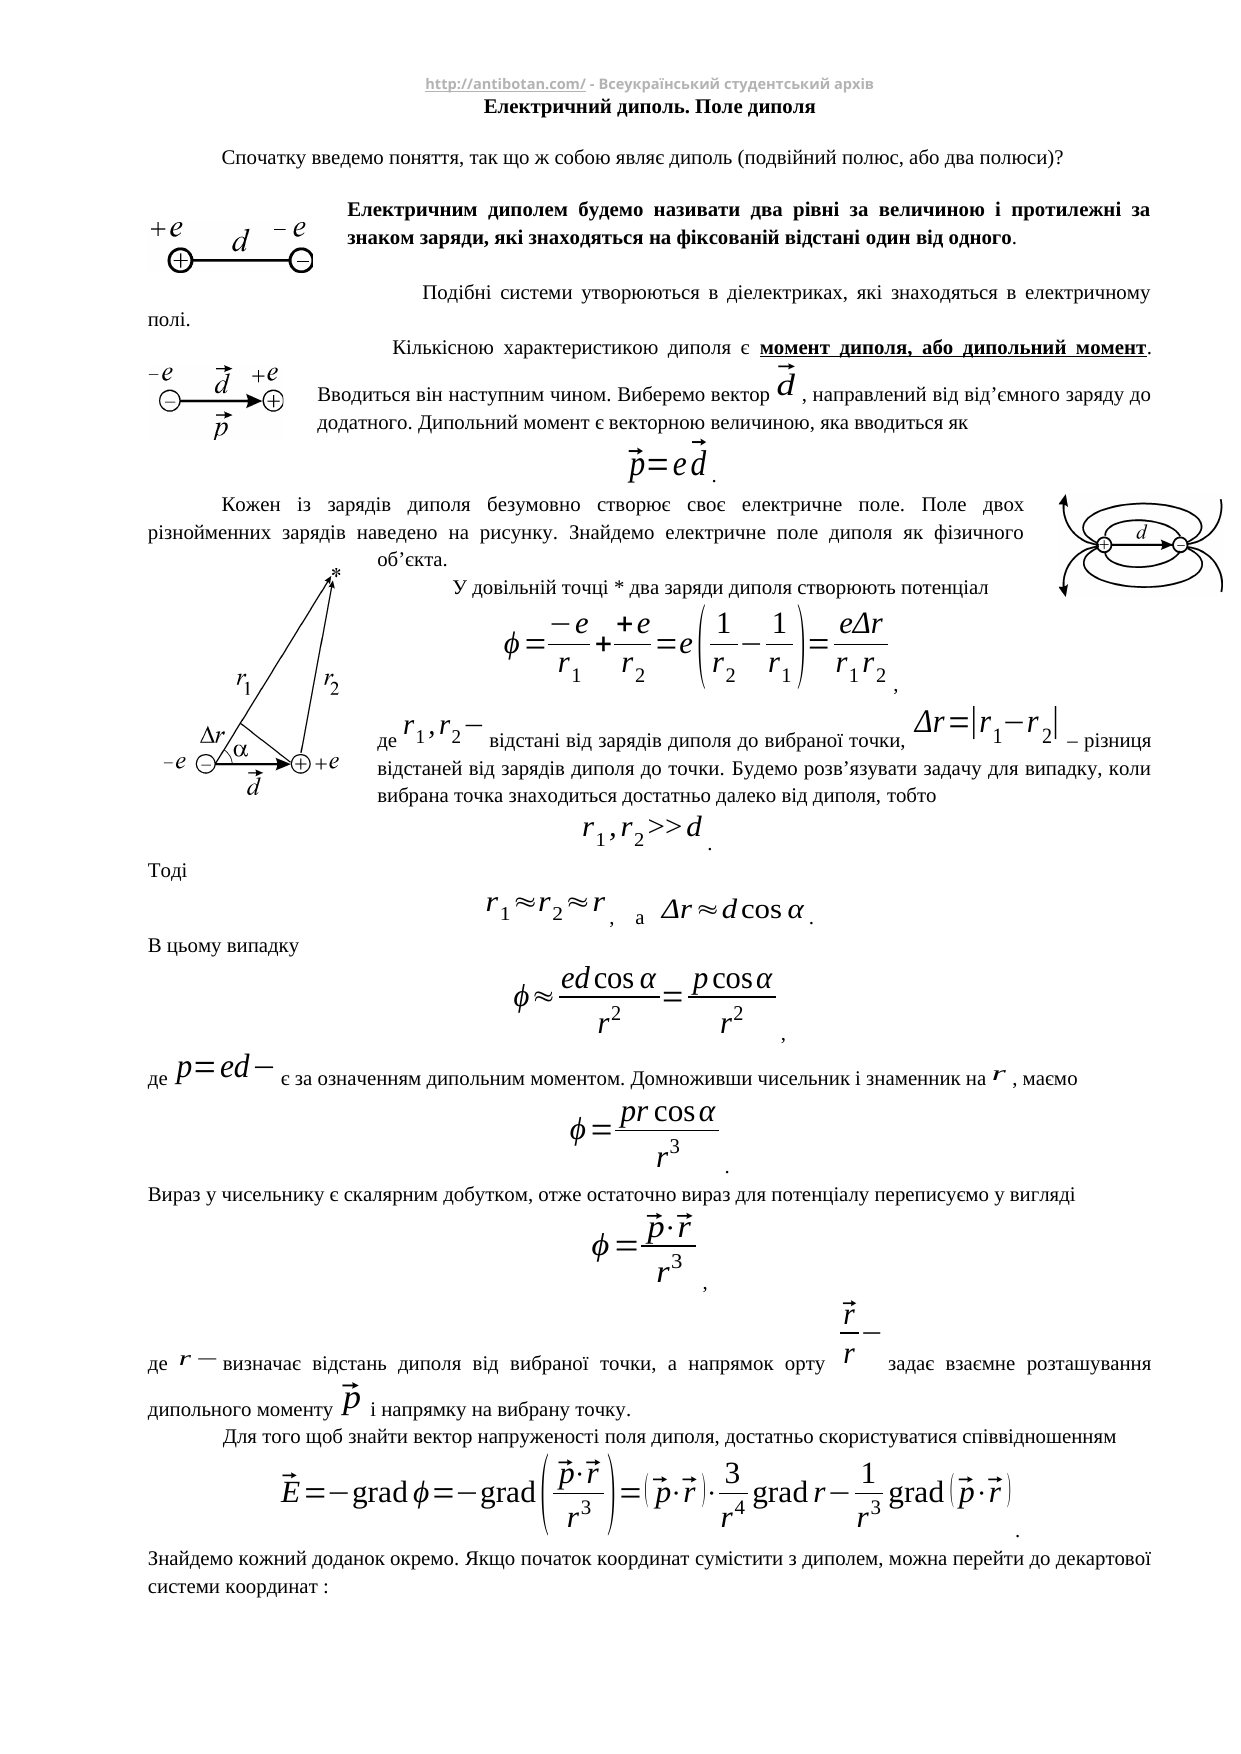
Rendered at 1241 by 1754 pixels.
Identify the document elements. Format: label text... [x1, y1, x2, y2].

text . [148, 1094, 1152, 1178]
text Знайдемо кожний доданок окремо. Якщо початок координат сумістити з диполем, можна перейти до декартової системи координат : [148, 1546, 1152, 1598]
text В цьому випадку [148, 933, 1152, 957]
text . [148, 811, 1152, 854]
text , [148, 1209, 1152, 1294]
picture [148, 365, 284, 440]
text де є за означенням дипольним моментом. Домноживши чисельник і знаменник на , маємо [148, 1048, 1152, 1090]
text . [148, 1452, 1152, 1542]
text Електричним диполем будемо називати два рівні за величиною і протилежні за знаком заряди, які знаходяться на фіксованій відстані один від одного. [148, 197, 1152, 249]
picture [1058, 494, 1223, 597]
text У довільній точці * два заряди диполя створюють потенціал [358, 575, 1044, 599]
text Для того щоб знайти вектор напруженості поля диполя, достатньо скористуватися співвідношенням [148, 1424, 1152, 1448]
text , [148, 961, 1152, 1045]
text , а . [148, 886, 1152, 929]
picture [148, 222, 313, 273]
text Кількісною характеристикою диполя є момент диполя, або дипольний момент. Вводиться він наступним чином. Виберемо вектор , направлений від від’ємного заряду до додатного. Дипольний момент є векторною величиною, яка вводиться як [148, 335, 1152, 434]
text Вираз у чисельнику є скалярним добутком, отже остаточно вираз для потенціалу переписуємо у вигляді [148, 1182, 1152, 1206]
subtitle Електричний диполь. Поле диполя [148, 94, 1152, 118]
text Кожен із зарядів диполя безумовно створює своє електричне поле. Поле двох різнойменних зарядів наведено на рисунку. Знайдемо електричне поле диполя як фізичного об’єкта. [148, 492, 1044, 571]
text Тоді [148, 858, 1152, 882]
text де визначає відстань диполя від вибраної точки, а напрямок орту задає взаємне розташування дипольного моменту і напрямку на вибрану точку. [148, 1297, 1152, 1421]
text , [358, 603, 1152, 696]
text де відстані від зарядів диполя до вибраної точки, – різниця відстаней від зарядів диполя до точки. Будемо розв’язувати задачу для випадку, коли вибрана точка знаходиться достатньо далеко від диполя, тобто [148, 704, 1152, 807]
text Подібні системи утворюються в діелектриках, які знаходяться в електричному полі. [148, 280, 1152, 331]
picture [163, 568, 341, 795]
text Спочатку введемо поняття, так що ж собою являє диполь (подвійний полюс, або два полюси)? [148, 145, 1152, 169]
text . [148, 437, 1152, 487]
